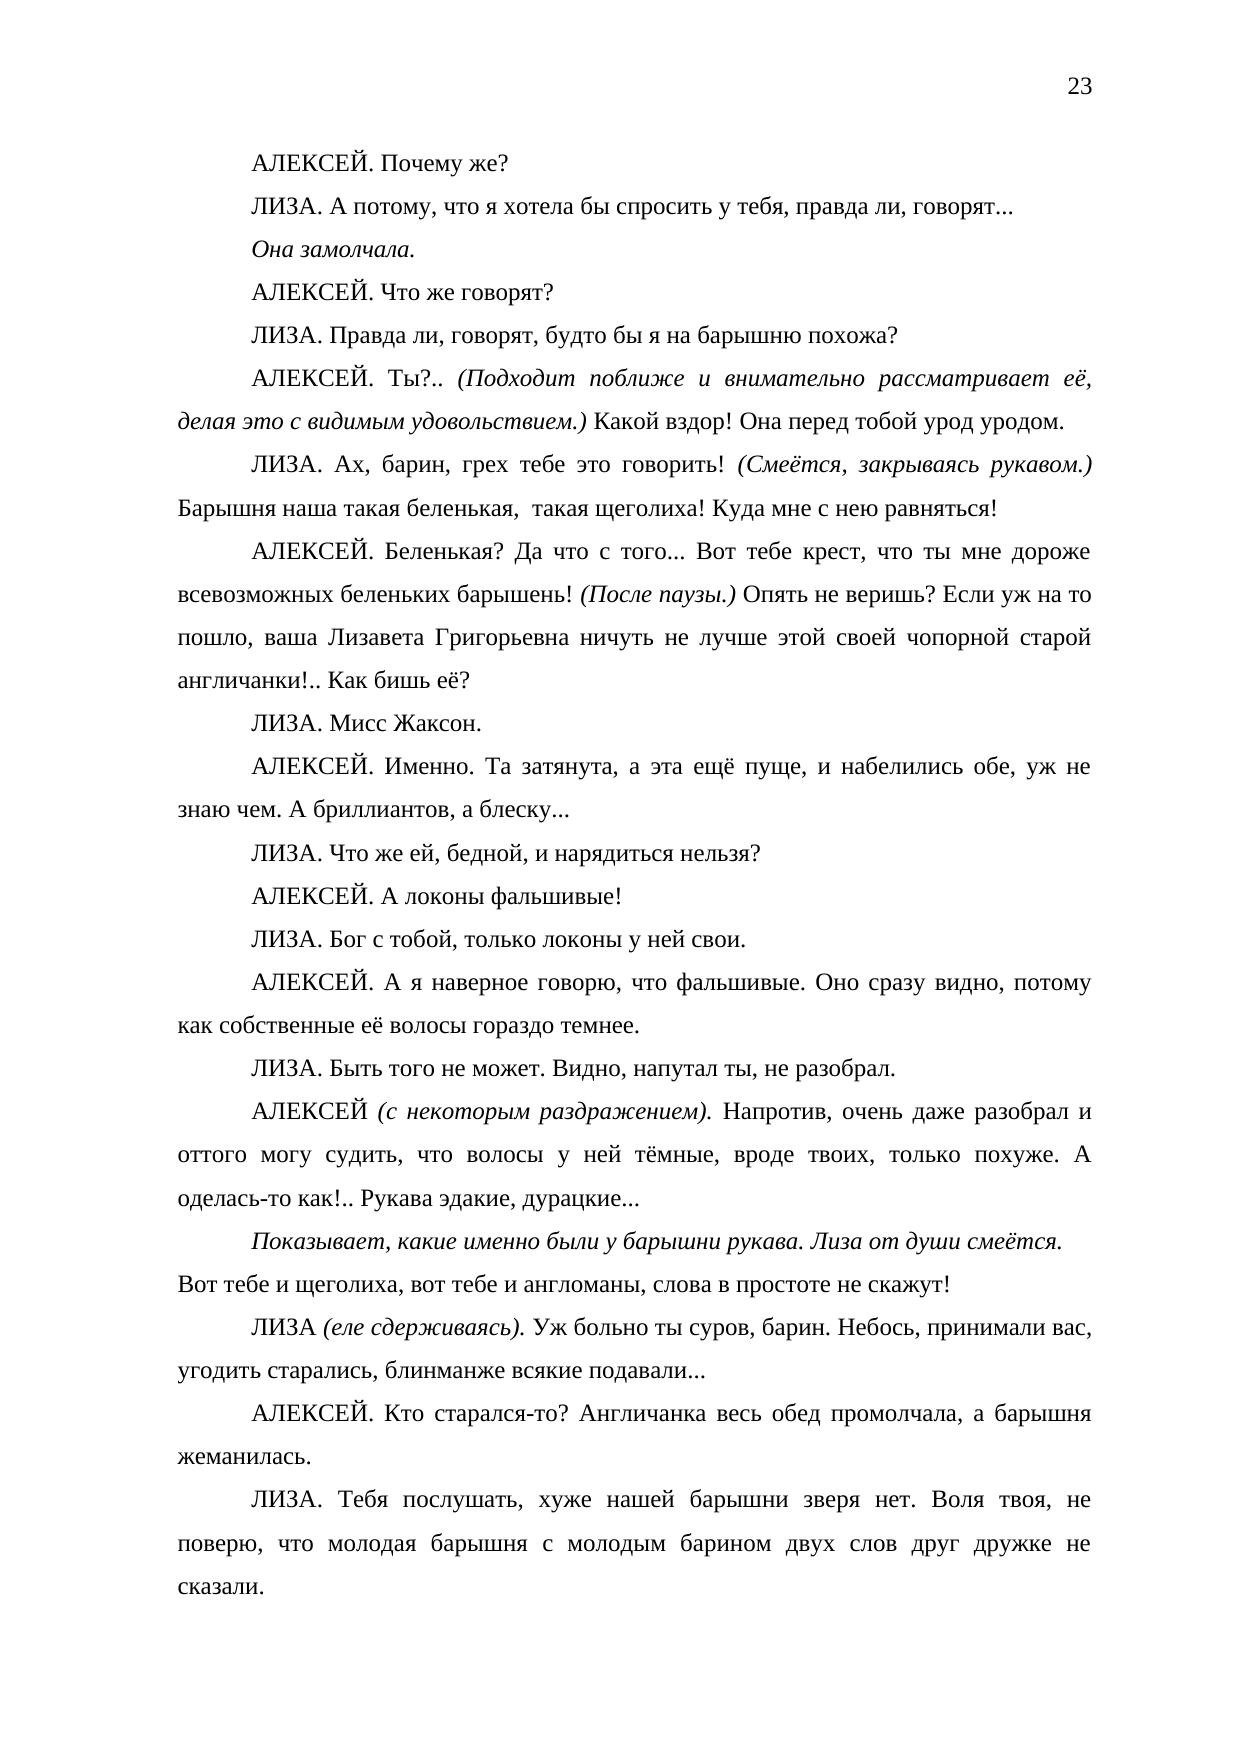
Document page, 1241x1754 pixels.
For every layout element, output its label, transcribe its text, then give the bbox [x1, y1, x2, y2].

text Вот тебе и щеголиха, вот тебе и англоманы, слова в простоте не скажут! [177, 1269, 1092, 1298]
text ЛИЗА. Что же ей, бедной, и нарядиться нельзя? [177, 838, 1092, 866]
text Показывает, какие именно были у барышни рукава. Лиза от души смеётся. [177, 1226, 1092, 1254]
text ЛИЗА. Бог с тобой, только локоны у ней свои. [177, 924, 1092, 953]
text АЛЕКСЕЙ. Именно. Та затянута, а эта ещё пуще, и набелились обе, уж не знаю чем. А бриллиантов, а блеску... [177, 751, 1092, 823]
text ЛИЗА. Мисс Жаксон. [177, 708, 1092, 737]
text ЛИЗА. Правда ли, говорят, будто бы я на барышню похожа? [177, 320, 1092, 349]
text АЛЕКСЕЙ. А я наверное говорю, что фальшивые. Оно сразу видно, потому как собственные её волосы гораздо темнее. [177, 967, 1092, 1039]
text ЛИЗА. Быть того не может. Видно, напутал ты, не разобрал. [177, 1053, 1092, 1082]
text АЛЕКСЕЙ. Ты?.. (Подходит поближе и внимательно рассматривает её, делая это с видимым удовольствием.) Какой вздор! Она перед тобой урод уродом. [177, 363, 1092, 435]
text АЛЕКСЕЙ. А локоны фальшивые! [177, 881, 1092, 909]
text ЛИЗА. Ах, барин, грех тебе это говорить! (Смеётся, закрываясь рукавом.) Барышня наша такая беленькая, такая щеголиха! Куда мне с нею равняться! [177, 449, 1092, 521]
text ЛИЗА. Тебя послушать, хуже нашей барышни зверя нет. Воля твоя, не поверю, что молодая барышня с молодым барином двух слов друг дружке не сказали. [177, 1484, 1092, 1599]
text ЛИЗА. А потому, что я хотела бы спросить у тебя, правда ли, говорят... [177, 191, 1092, 219]
text АЛЕКСЕЙ. Кто старался-то? Англичанка весь обед промолчала, а барышня жеманилась. [177, 1398, 1092, 1470]
text АЛЕКСЕЙ. Что же говорят? [177, 277, 1092, 306]
text АЛЕКСЕЙ. Беленькая? Да что с того... Вот тебе крест, что ты мне дороже всевозможных беленьких барышень! (После паузы.) Опять не веришь? Если уж на то пошло, ваша Лизавета Григорьевна ничуть не лучше этой своей чопорной старой англичанки!.. Как бишь её? [177, 536, 1092, 694]
text АЛЕКСЕЙ (с некоторым раздражением). Напротив, очень даже разобрал и оттого могу судить, что волосы у ней тёмные, вроде твоих, только похуже. А оделась-то как!.. Рукава эдакие, дурацкие... [177, 1096, 1092, 1211]
text Она замолчала. [177, 234, 1092, 263]
text АЛЕКСЕЙ. Почему же? [177, 148, 1092, 176]
text ЛИЗА (еле сдерживаясь). Уж больно ты суров, барин. Небось, принимали вас, угодить старались, блинманже всякие подавали... [177, 1312, 1092, 1384]
